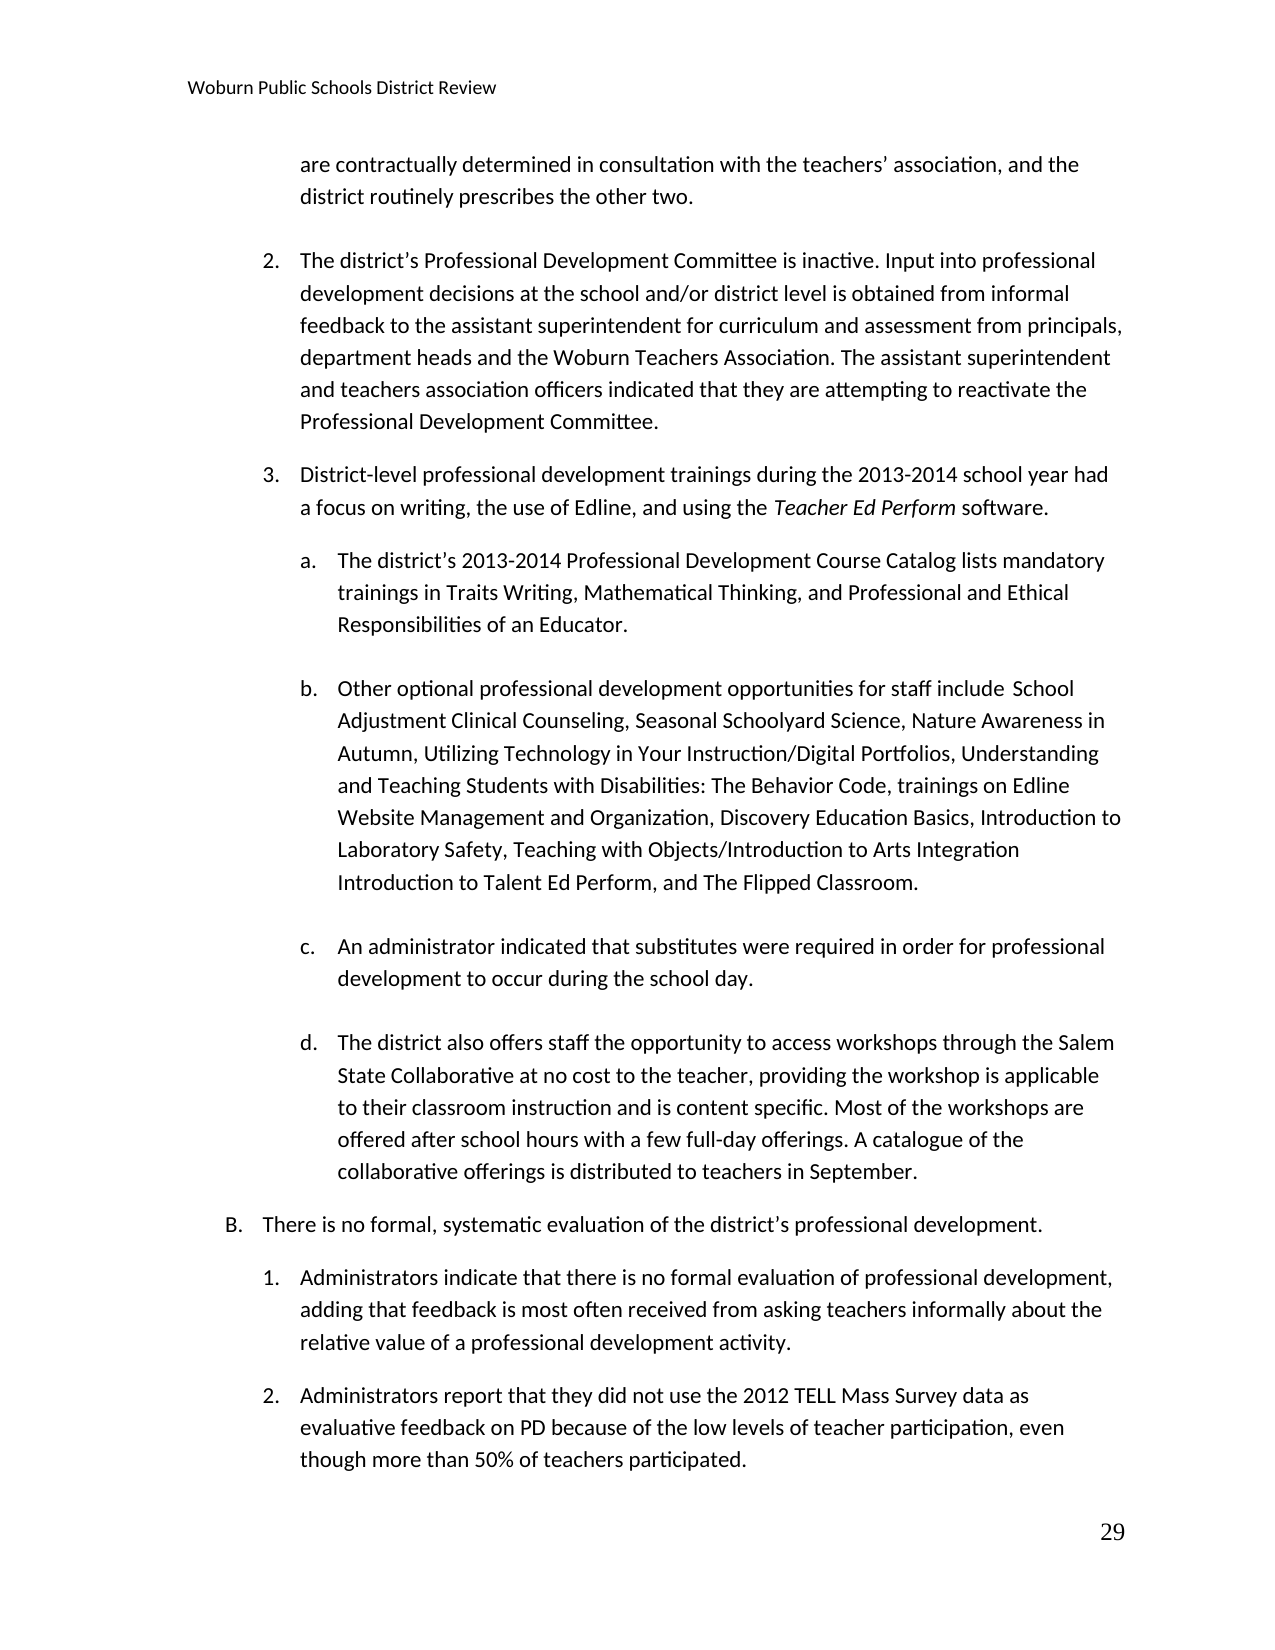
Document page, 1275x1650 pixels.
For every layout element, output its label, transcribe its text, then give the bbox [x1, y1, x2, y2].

list a. The district’s 2013-2014 Professional Development Course Catalog lists mandatory trainings in Traits Writing, Mathematical Thinking, and Professional and Ethical Responsibilities of an Educator. [300, 546, 1125, 638]
text 1. Administrators indicate that there is no formal evaluation of professional development, adding that feedback is most often received from asking teachers informally about the relative value of a professional development activity. [262, 1263, 1125, 1356]
text 3. District-level professional development trainings during the 2013-2014 school year had a focus on writing, the use of Edline, and using the Teacher Ed Perform software. [262, 461, 1125, 521]
text B. There is no formal, systematic evaluation of the district’s professional development. [225, 1210, 1125, 1238]
list Other optional professional development opportunities for staff include School Adjustment Clinical Counseling, Seasonal Schoolyard Science, Nature Awareness in Autumn, Utilizing Technology in Your Instruction/Digital Portfolios, Understanding and Teaching Students with Disabilities: The Behavior Code, trainings on Edline Website Management and Organization, Discovery Education Basics, Introduction to Laboratory Safety, Teaching with Objects/Introduction to Arts Integration Introduction to Talent Ed Perform, and The Flipped Classroom. [300, 674, 1125, 896]
list The district’s Professional Development Committee is inactive. Input into professional development decisions at the school and/or district level is obtained from informal feedback to the assistant superintendent for curriculum and assessment from principals, department heads and the Woburn Teachers Association. The assistant superintendent and teachers association officers indicated that they are attempting to reactivate the Professional Development Committee. [262, 247, 1125, 436]
list d. The district also offers staff the opportunity to access workshops through the Salem State Collaborative at no cost to the teacher, providing the workshop is applicable to their classroom instruction and is content specific. Most of the workshops are offered after school hours with a few full-day offerings. A catalogue of the collaborative offerings is distributed to teachers in September. [300, 1028, 1125, 1185]
list An administrator indicated that substitutes were required in order for professional development to occur during the school day. [300, 932, 1125, 992]
text 2. Administrators report that they did not use the 2012 TELL Mass Survey data as evaluative feedback on PD because of the low levels of teacher participation, even though more than 50% of teachers participated. [262, 1381, 1125, 1473]
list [262, 150, 1125, 210]
